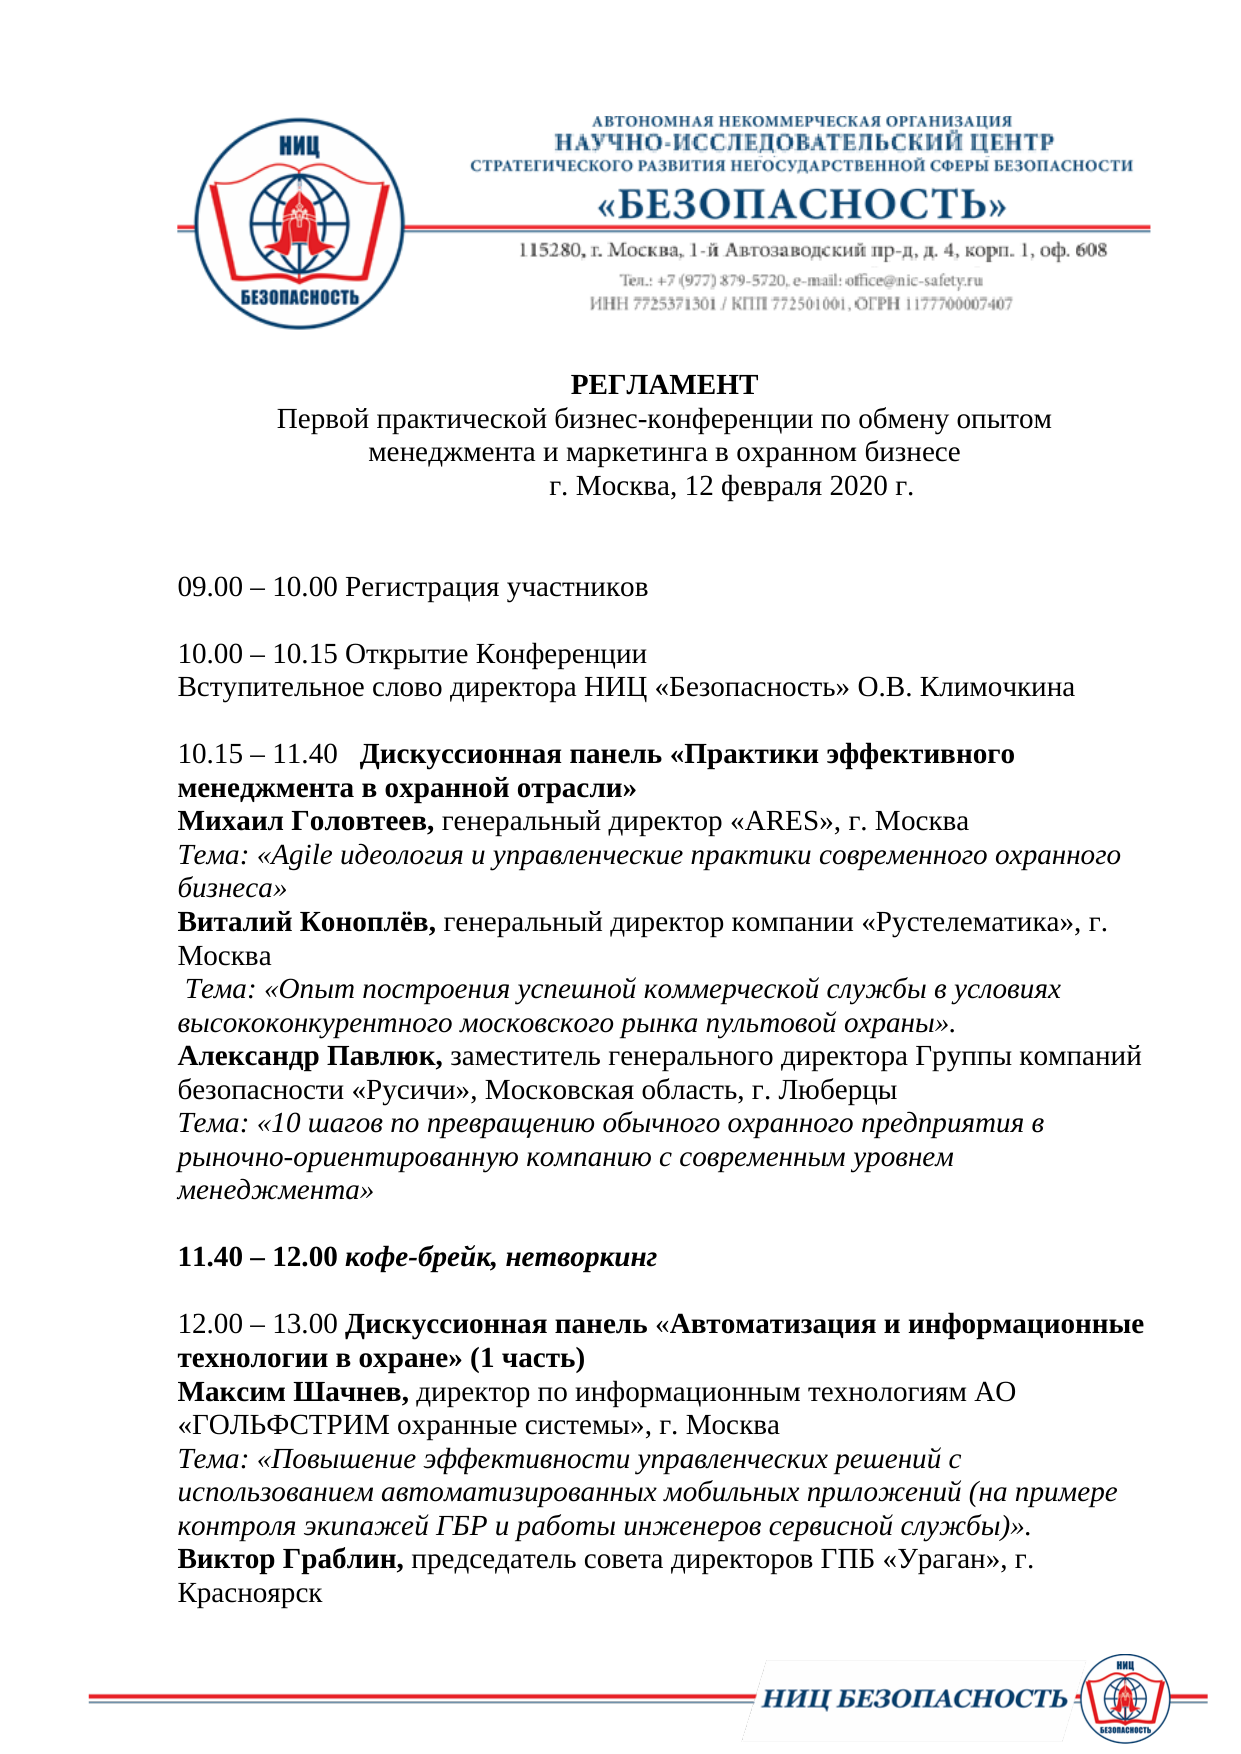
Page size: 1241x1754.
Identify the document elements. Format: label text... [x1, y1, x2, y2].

text РЕГЛАМЕНТ [177, 367, 1152, 401]
text Виталий Коноплёв, генеральный директор компании «Рустелематика», г. Москва [177, 904, 1152, 971]
text Виктор Граблин, председатель совета директоров ГПБ «Ураган», г. Красноярск [177, 1541, 1152, 1608]
text 10.00 – 10.15 Открытие Конференции [177, 636, 1152, 669]
text Максим Шачнев, директор по информационным технологиям АО «ГОЛЬФСТРИМ охранные системы», г. Москва [177, 1374, 1152, 1441]
text Михаил Головтеев, генеральный директор «ARES», г. Москва [177, 803, 1152, 837]
text 10.15 – 11.40 Дискуссионная панель «Практики эффективного менеджмента в охранной отрасли» [177, 736, 1152, 803]
text Тема: «10 шагов по превращению обычного охранного предприятия в рыночно-ориентированную компанию с современным уровнем менеджмента» [177, 1105, 1152, 1206]
picture [88, 1654, 1208, 1744]
text Тема: «Agile идеология и управленческие практики современного охранного бизнеса» [177, 837, 1152, 904]
text Тема: «Повышение эффективности управленческих решений с использованием автоматизированных мобильных приложений (на примере контроля экипажей ГБР и работы инженеров сервисной службы)». [177, 1441, 1152, 1541]
text 12.00 – 13.00 Дискуссионная панель «Автоматизация и информационные технологии в охране» (1 часть) [177, 1307, 1152, 1374]
text 09.00 – 10.00 Регистрация участников [177, 569, 1152, 602]
text Вступительное слово директора НИЦ «Безопасность» О.В. Климочкина [177, 669, 1152, 703]
text 11.40 – 12.00 кофе-брейк, нетворкинг [177, 1239, 1152, 1273]
text Александр Павлюк, заместитель генерального директора Группы компаний безопасности «Русичи», Московская область, г. Люберцы [177, 1038, 1152, 1105]
picture [177, 116, 1152, 334]
text Тема: «Опыт построения успешной коммерческой службы в условиях высококонкурентного московского рынка пультовой охраны». [177, 971, 1152, 1038]
text менеджмента и маркетинга в охранном бизнесе [177, 434, 1152, 468]
text Первой практической бизнес-конференции по обмену опытом [177, 401, 1152, 434]
text г. Москва, 12 февраля 2020 г. [177, 468, 1152, 502]
